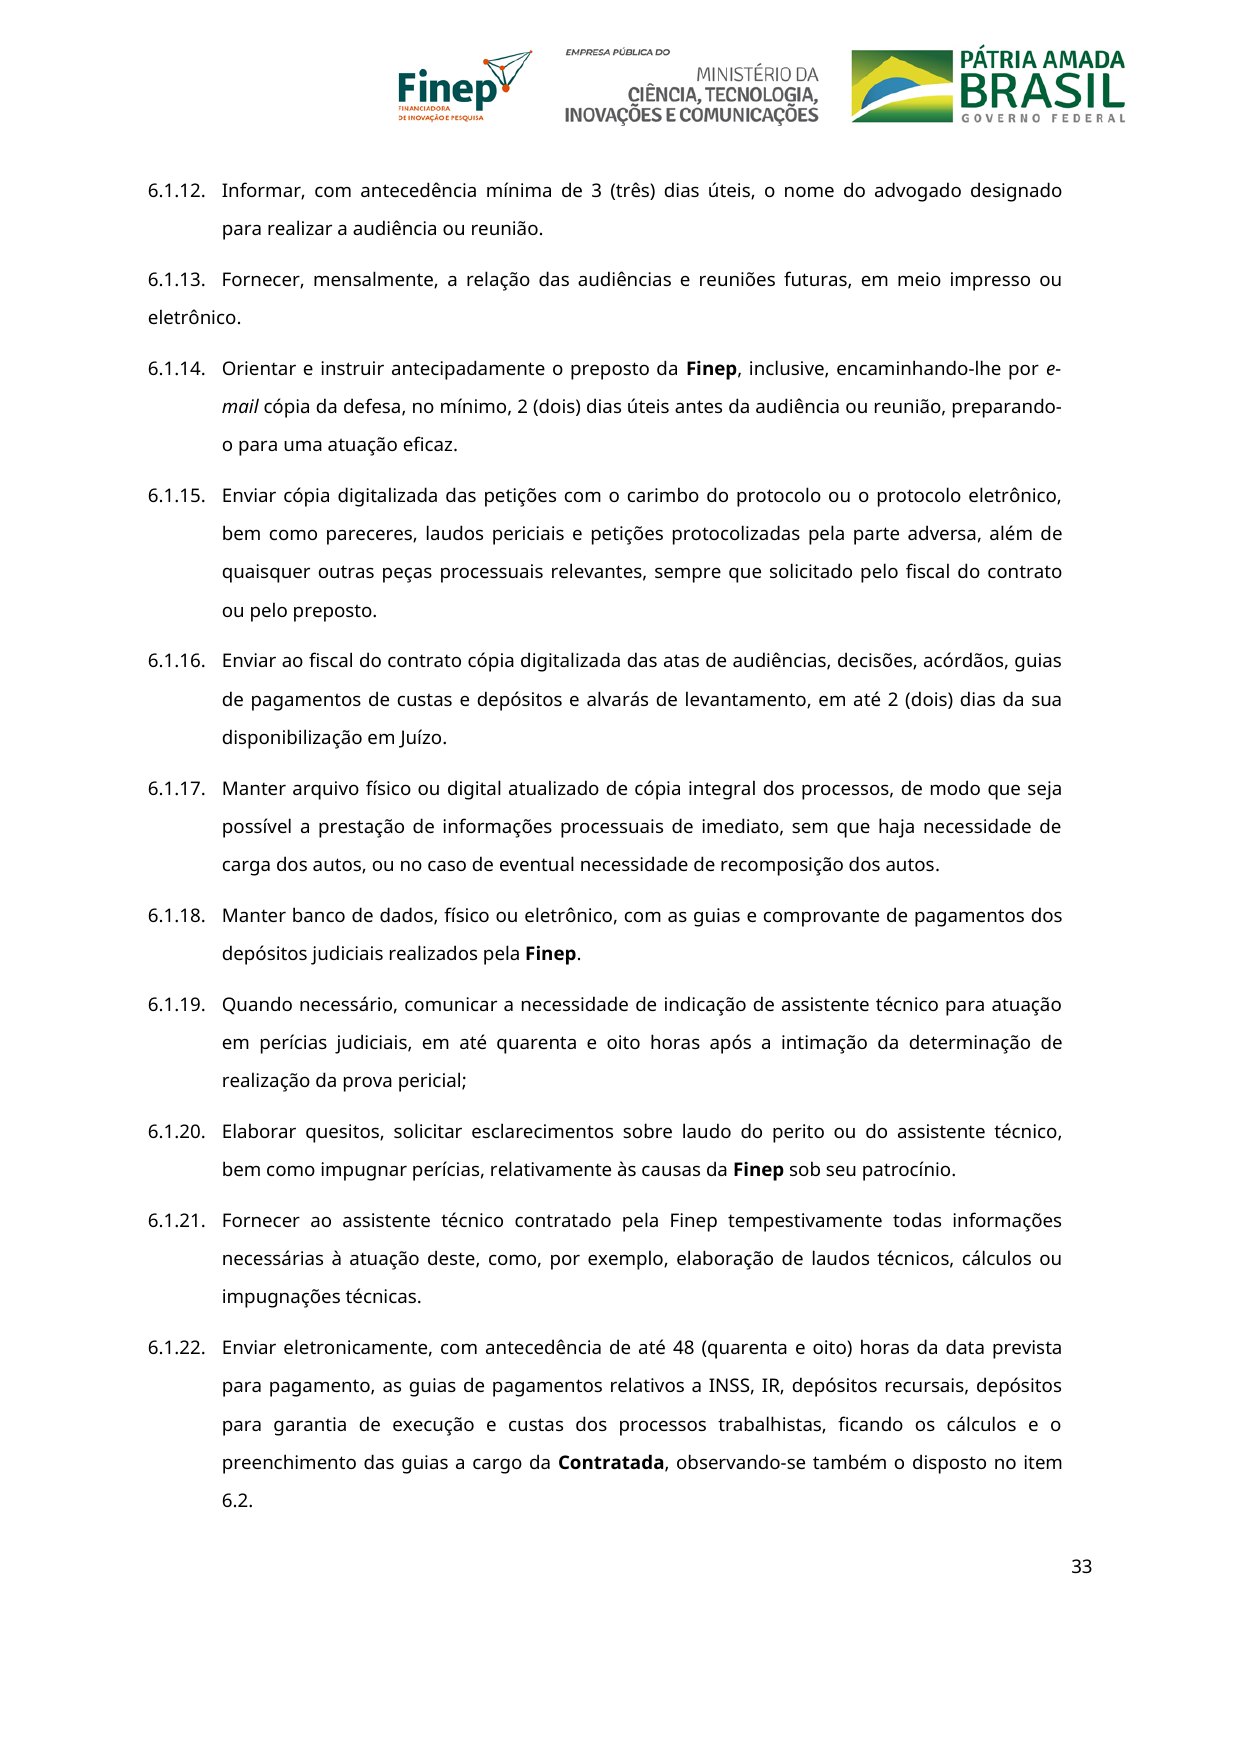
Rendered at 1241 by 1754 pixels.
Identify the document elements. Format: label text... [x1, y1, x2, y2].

list Elaborar quesitos, solicitar esclarecimentos sobre laudo do perito ou do assistente técnico, bem como impugnar perícias, relativamente às causas da Finep sob seu patrocínio. [148, 1118, 1063, 1182]
list Manter banco de dados, físico ou eletrônico, com as guias e comprovante de pagamentos dos depósitos judiciais realizados pela Finep. [148, 902, 1063, 966]
list Enviar eletronicamente, com antecedência de até 48 (quarenta e oito) horas da data prevista para pagamento, as guias de pagamentos relativos a INSS, IR, depósitos recursais, depósitos para garantia de execução e custas dos processos trabalhistas, ficando os cálculos e o preenchimento das guias a cargo da Contratada, observando-se também o disposto no item 6.2. [148, 1334, 1063, 1513]
list Fornecer, mensalmente, a relação das audiências e reuniões futuras, em meio impresso ou eletrônico. [148, 266, 1063, 330]
list Informar, com antecedência mínima de 3 (três) dias úteis, o nome do advogado designado para realizar a audiência ou reunião. [148, 177, 1063, 241]
list Enviar cópia digitalizada das petições com o carimbo do protocolo ou o protocolo eletrônico, bem como pareceres, laudos periciais e petições protocolizadas pela parte adversa, além de quaisquer outras peças processuais relevantes, sempre que solicitado pelo fiscal do contrato ou pelo preposto. [148, 482, 1063, 622]
list Enviar ao fiscal do contrato cópia digitalizada das atas de audiências, decisões, acórdãos, guias de pagamentos de custas e depósitos e alvarás de levantamento, em até 2 (dois) dias da sua disponibilização em Juízo. [148, 648, 1063, 750]
list Quando necessário, comunicar a necessidade de indicação de assistente técnico para atuação em perícias judiciais, em até quarenta e oito horas após a intimação da determinação de realização da prova pericial; [148, 991, 1063, 1093]
picture [398, 44, 1125, 126]
list Fornecer ao assistente técnico contratado pela Finep tempestivamente todas informações necessárias à atuação deste, como, por exemplo, elaboração de laudos técnicos, cálculos ou impugnações técnicas. [148, 1207, 1063, 1309]
list Orientar e instruir antecipadamente o preposto da Finep, inclusive, encaminhando-lhe por e-mail cópia da defesa, no mínimo, 2 (dois) dias úteis antes da audiência ou reunião, preparando-o para uma atuação eficaz. [148, 355, 1063, 457]
list Manter arquivo físico ou digital atualizado de cópia integral dos processos, de modo que seja possível a prestação de informações processuais de imediato, sem que haja necessidade de carga dos autos, ou no caso de eventual necessidade de recomposição dos autos. [148, 775, 1063, 877]
